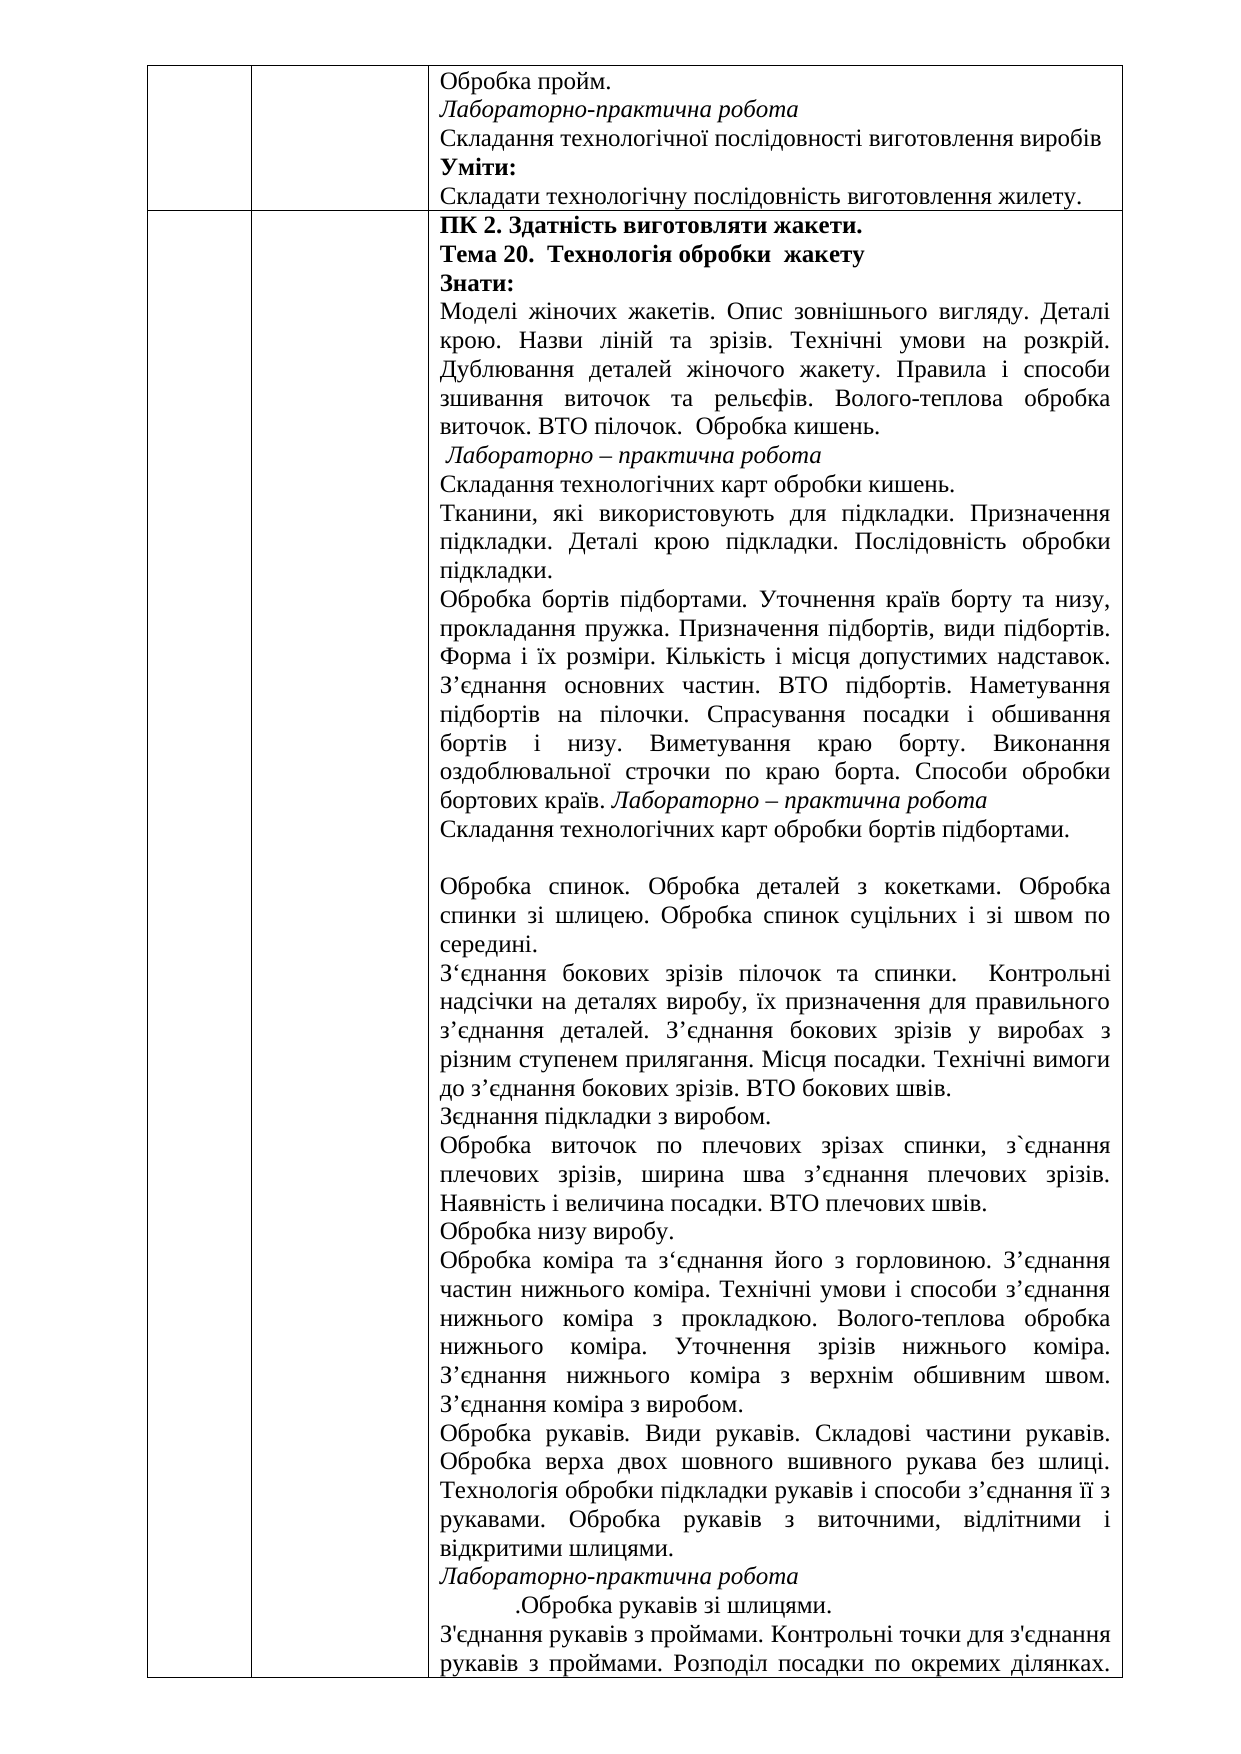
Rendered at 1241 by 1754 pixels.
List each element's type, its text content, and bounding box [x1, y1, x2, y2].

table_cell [429, 211, 1122, 1676]
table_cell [252, 66, 428, 209]
table_cell [252, 211, 428, 1676]
table_cell [148, 211, 251, 1676]
table_cell [148, 66, 251, 209]
